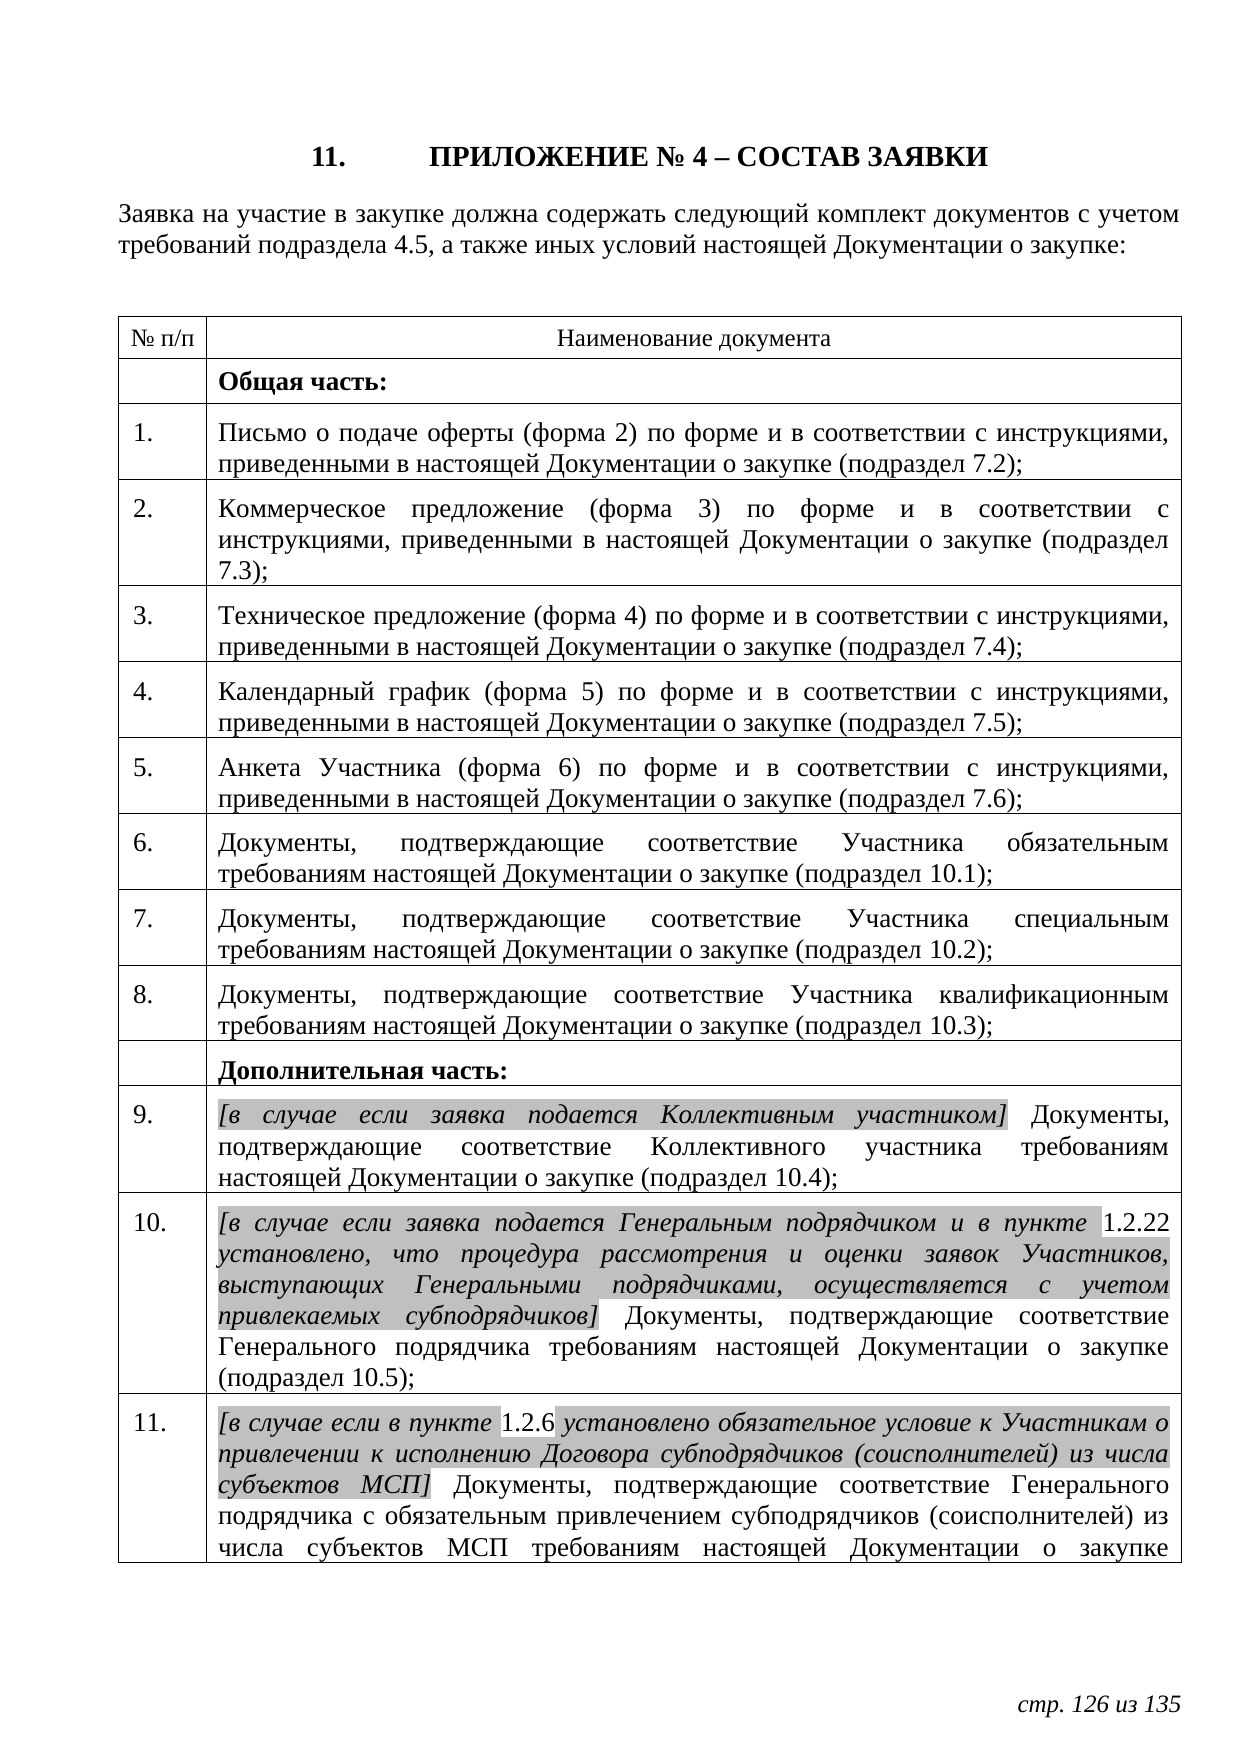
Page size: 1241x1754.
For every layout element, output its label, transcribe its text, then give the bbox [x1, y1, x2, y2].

table_cell [119, 1086, 206, 1192]
table_cell Документы, подтверждающие соответствие Участника специальным требованиям настоящей Документации о закупке (подраздел 10.2); [207, 890, 1181, 964]
table_cell Документы, подтверждающие соответствие Участника квалификационным требованиям настоящей Документации о закупке (подраздел 10.3); [207, 966, 1181, 1040]
table_cell [в случае если заявка подается Генеральным подрядчиком и в пункте 1.2.22 установлено, что процедура рассмотрения и оценки заявок Участников, выступающих Генеральными подрядчиками, осуществляется с учетом привлекаемых субподрядчиков] Документы, подтверждающие соответствие Генерального подрядчика требованиям настоящей Документации о закупке (подраздел 10.5); [207, 1193, 1181, 1392]
table_cell [119, 814, 206, 889]
table_cell [119, 890, 206, 964]
table_header Наименование документа [207, 317, 1181, 358]
table_cell [119, 1193, 206, 1392]
table_cell [119, 966, 206, 1040]
table_cell Анкета Участника (форма 6) по форме и в соответствии с инструкциями, приведенными в настоящей Документации о закупке (подраздел 7.6); [207, 738, 1181, 813]
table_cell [207, 1394, 1181, 1562]
table_cell [119, 1041, 206, 1085]
table_cell [119, 480, 206, 585]
table_cell [119, 738, 206, 813]
table_cell [119, 359, 206, 403]
table_cell [119, 1394, 206, 1562]
table_cell Коммерческое предложение (форма 3) по форме и в соответствии с инструкциями, приведенными в настоящей Документации о закупке (подраздел 7.3); [207, 480, 1181, 585]
table_cell Календарный график (форма 5) по форме и в соответствии с инструкциями, приведенными в настоящей Документации о закупке (подраздел 7.5); [207, 662, 1181, 737]
table_cell Общая часть: [207, 359, 1181, 403]
table_header № п/п [119, 317, 206, 358]
table_cell Техническое предложение (форма 4) по форме и в соответствии с инструкциями, приведенными в настоящей Документации о закупке (подраздел 7.4); [207, 586, 1181, 661]
table_cell Документы, подтверждающие соответствие Участника обязательным требованиям настоящей Документации о закупке (подраздел 10.1); [207, 814, 1181, 889]
subtitle ПРИЛОЖЕНИЕ № 4 – СОСТАВ ЗАЯВКИ [118, 139, 1181, 172]
table_cell [в случае если заявка подается Коллективным участником] Документы, подтверждающие соответствие Коллективного участника требованиям настоящей Документации о закупке (подраздел 10.4); [207, 1086, 1181, 1192]
list Заявка на участие в закупке должна содержать следующий комплект документов с учетом требований подраздела 4.5, а также иных условий настоящей Документации о закупке: [118, 197, 1181, 259]
table_cell [119, 586, 206, 661]
table_cell Письмо о подаче оферты (форма 2) по форме и в соответствии с инструкциями, приведенными в настоящей Документации о закупке (подраздел 7.2); [207, 404, 1181, 478]
table_cell Дополнительная часть: [207, 1041, 1181, 1085]
table_cell [119, 404, 206, 478]
table_cell [119, 662, 206, 737]
